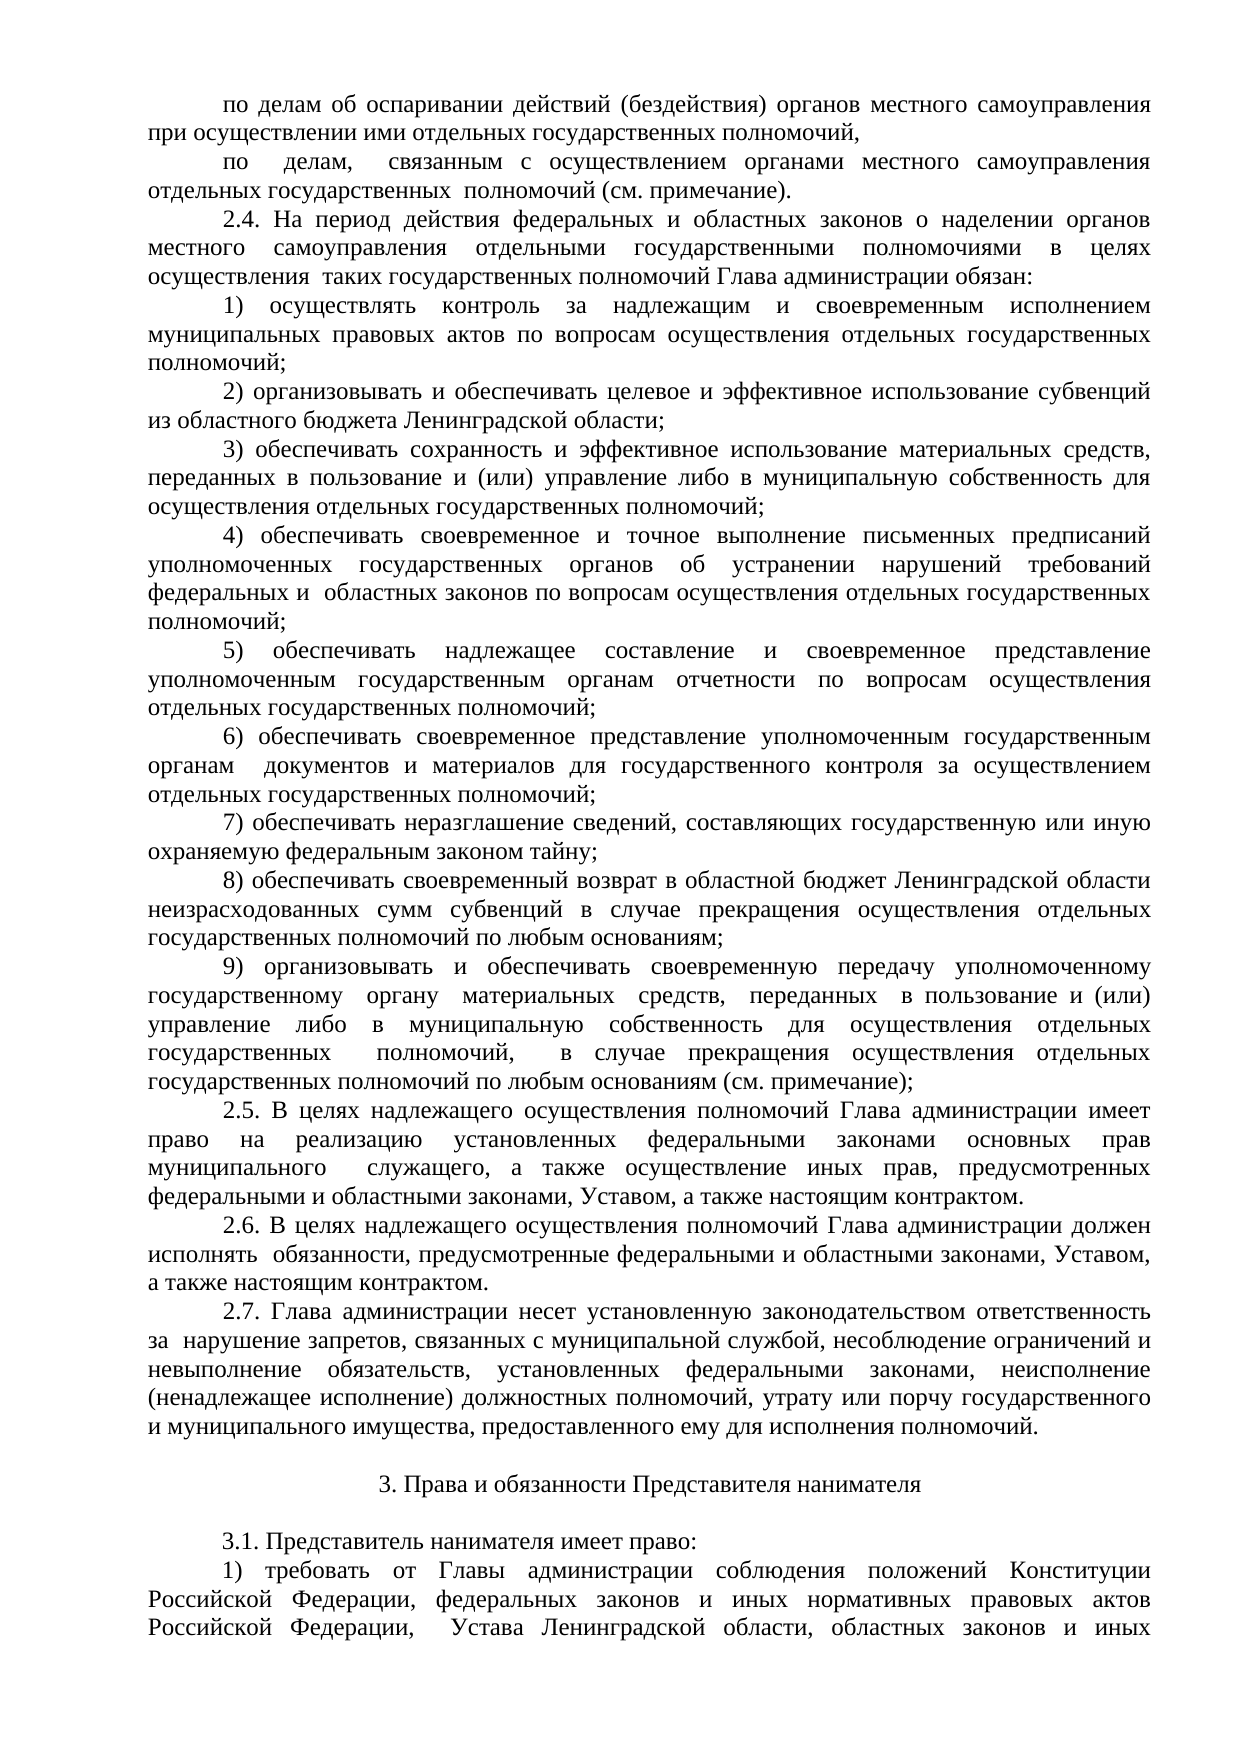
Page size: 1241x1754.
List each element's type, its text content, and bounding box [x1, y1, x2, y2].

text 6) обеспечивать своевременное представление уполномоченным государственным органам документов и материалов для государственного контроля за осуществлением отдельных государственных полномочий; [148, 721, 1152, 807]
text 2.7. Глава администрации несет установленную законодательством ответственность за нарушение запретов, связанных с муниципальной службой, несоблюдение ограничений и невыполнение обязательств, установленных федеральными законами, неисполнение (ненадлежащее исполнение) должностных полномочий, утрату или порчу государственного и муниципального имущества, предоставленного ему для исполнения полномочий. [148, 1296, 1152, 1440]
text 7) обеспечивать неразглашение сведений, составляющих государственную или иную охраняемую федеральным законом тайну; [148, 807, 1152, 865]
text 3. Права и обязанности Представителя нанимателя [148, 1469, 1152, 1497]
text 1) осуществлять контроль за надлежащим и своевременным исполнением муниципальных правовых актов по вопросам осуществления отдельных государственных полномочий; [148, 290, 1152, 376]
text 4) обеспечивать своевременное и точное выполнение письменных предписаний уполномоченных государственных органов об устранении нарушений требований федеральных и областных законов по вопросам осуществления отдельных государственных полномочий; [148, 520, 1152, 635]
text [148, 1555, 1152, 1641]
text 2.4. На период действия федеральных и областных законов о наделении органов местного самоуправления отдельными государственными полномочиями в целях осуществления таких государственных полномочий Глава администрации обязан: [148, 204, 1152, 290]
text по делам об оспаривании действий (бездействия) органов местного самоуправления при осуществлении ими отдельных государственных полномочий, [148, 89, 1152, 146]
text 3) обеспечивать сохранность и эффективное использование материальных средств, переданных в пользование и (или) управление либо в муниципальную собственность для осуществления отдельных государственных полномочий; [148, 434, 1152, 520]
text 8) обеспечивать своевременный возврат в областной бюджет Ленинградской области неизрасходованных сумм субвенций в случае прекращения осуществления отдельных государственных полномочий по любым основаниям; [148, 865, 1152, 951]
text по делам, связанным с осуществлением органами местного самоуправления отдельных государственных полномочий (см. примечание). [148, 146, 1152, 204]
text 2) организовывать и обеспечивать целевое и эффективное использование субвенций из областного бюджета Ленинградской области; [148, 376, 1152, 434]
text 2.6. В целях надлежащего осуществления полномочий Глава администрации должен исполнять обязанности, предусмотренные федеральными и областными законами, Уставом, а также настоящим контрактом. [148, 1210, 1152, 1296]
text 3.1. Представитель нанимателя имеет право: [148, 1526, 1152, 1555]
text 2.5. В целях надлежащего осуществления полномочий Глава администрации имеет право на реализацию установленных федеральными законами основных прав муниципального служащего, а также осуществление иных прав, предусмотренных федеральными и областными законами, Уставом, а также настоящим контрактом. [148, 1095, 1152, 1210]
text 5) обеспечивать надлежащее составление и своевременное представление уполномоченным государственным органам отчетности по вопросам осуществления отдельных государственных полномочий; [148, 635, 1152, 721]
text 9) организовывать и обеспечивать своевременную передачу уполномоченному государственному органу материальных средств, переданных в пользование и (или) управление либо в муниципальную собственность для осуществления отдельных государственных полномочий, в случае прекращения осуществления отдельных государственных полномочий по любым основаниям (см. примечание); [148, 951, 1152, 1095]
